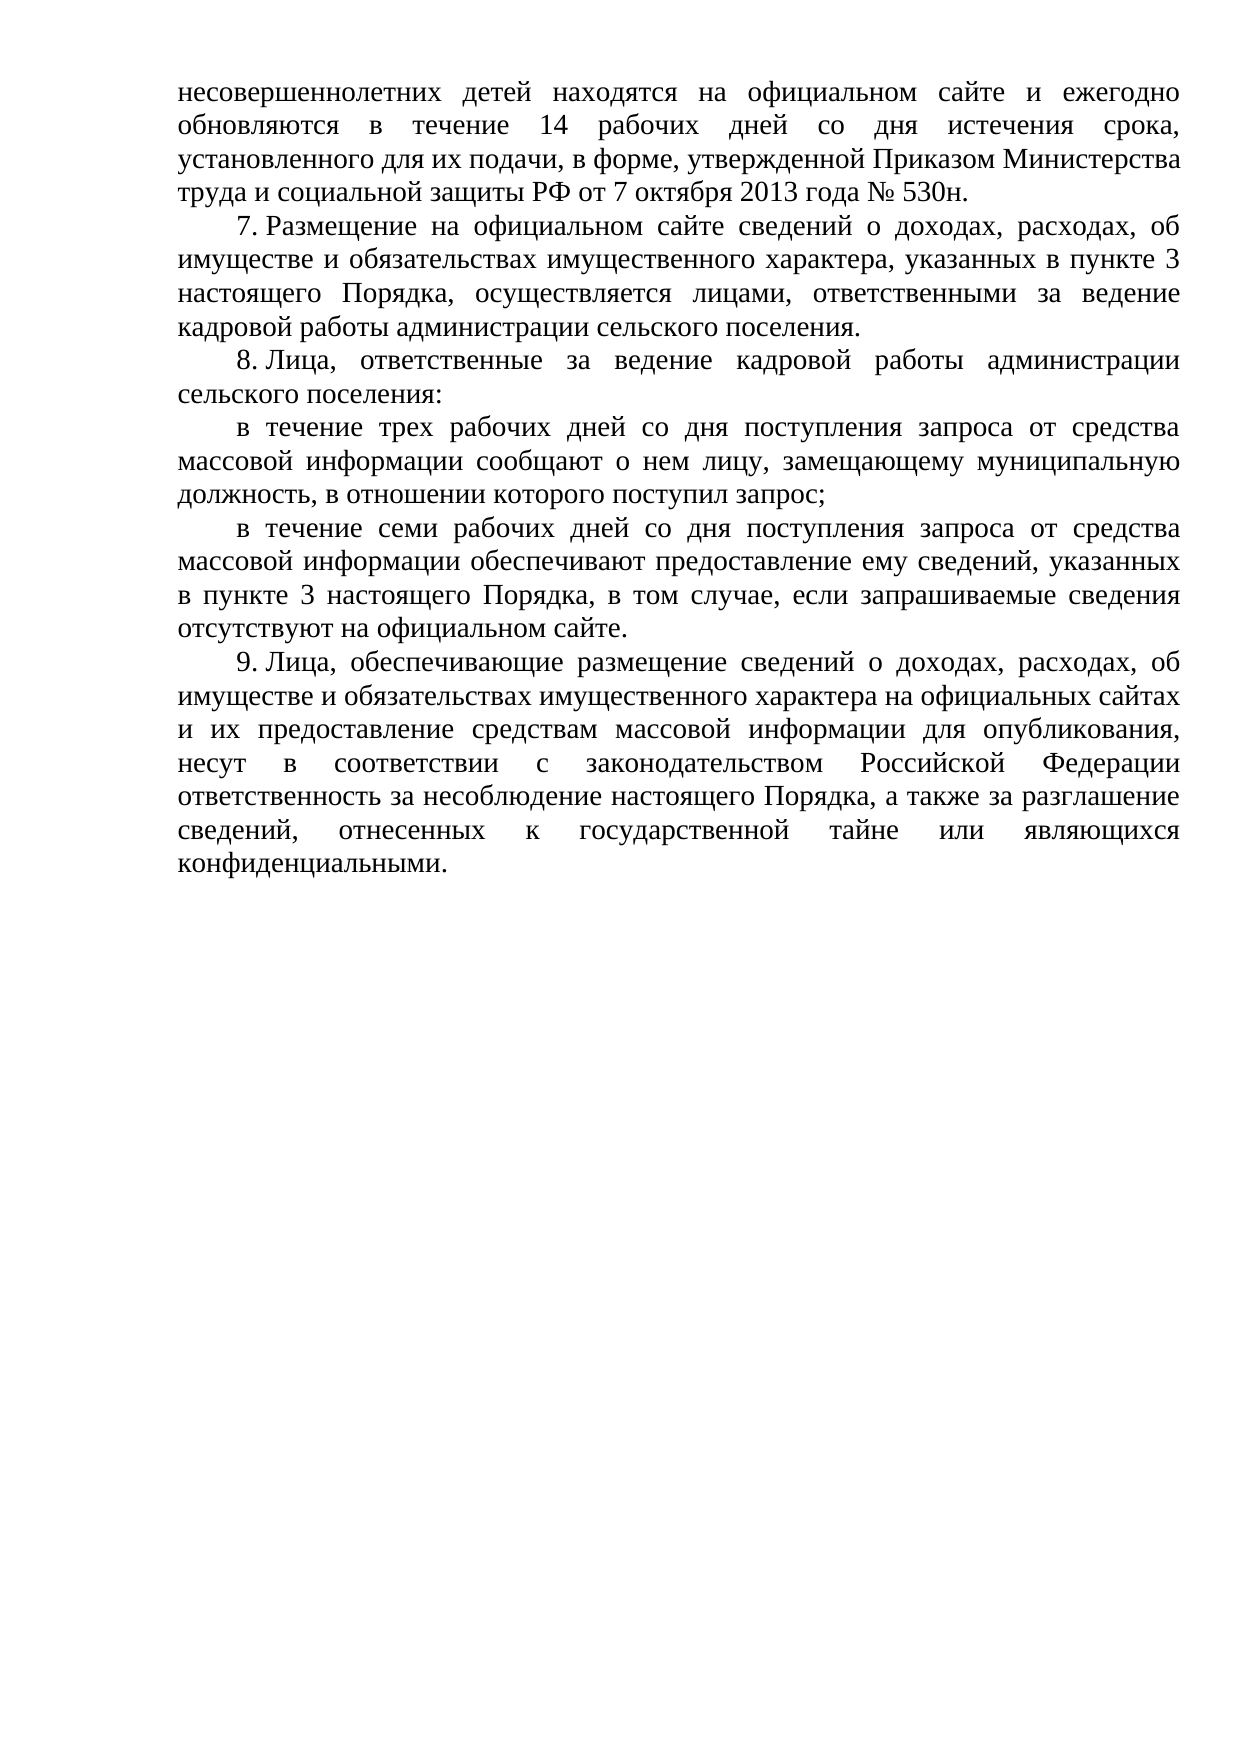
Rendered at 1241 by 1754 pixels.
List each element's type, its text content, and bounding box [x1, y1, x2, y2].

text в течение семи рабочих дней со дня поступления запроса от средства массовой информации обеспечивают предоставление ему сведений, указанных в пункте 3 настоящего Порядка, в том случае, если запрашиваемые сведения отсутствуют на официальном сайте. [177, 510, 1181, 644]
text в течение трех рабочих дней со дня поступления запроса от средства массовой информации сообщают о нем лицу, замещающему муниципальную должность, в отношении которого поступил запрос; [177, 409, 1181, 510]
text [177, 74, 1181, 208]
text 8. Лица, ответственные за ведение кадровой работы администрации сельского поселения: [177, 342, 1181, 409]
text 9. Лица, обеспечивающие размещение сведений о доходах, расходах, об имуществе и обязательствах имущественного характера на официальных сайтах и их предоставление средствам массовой информации для опубликования, несут в соответствии с законодательством Российской Федерации ответственность за несоблюдение настоящего Порядка, а также за разглашение сведений, отнесенных к государственной тайне или являющихся конфиденциальными. [177, 644, 1181, 879]
text 7. Размещение на официальном сайте сведений о доходах, расходах, об имуществе и обязательствах имущественного характера, указанных в пункте 3 настоящего Порядка, осуществляется лицами, ответственными за ведение кадровой работы администрации сельского поселения. [177, 208, 1181, 342]
